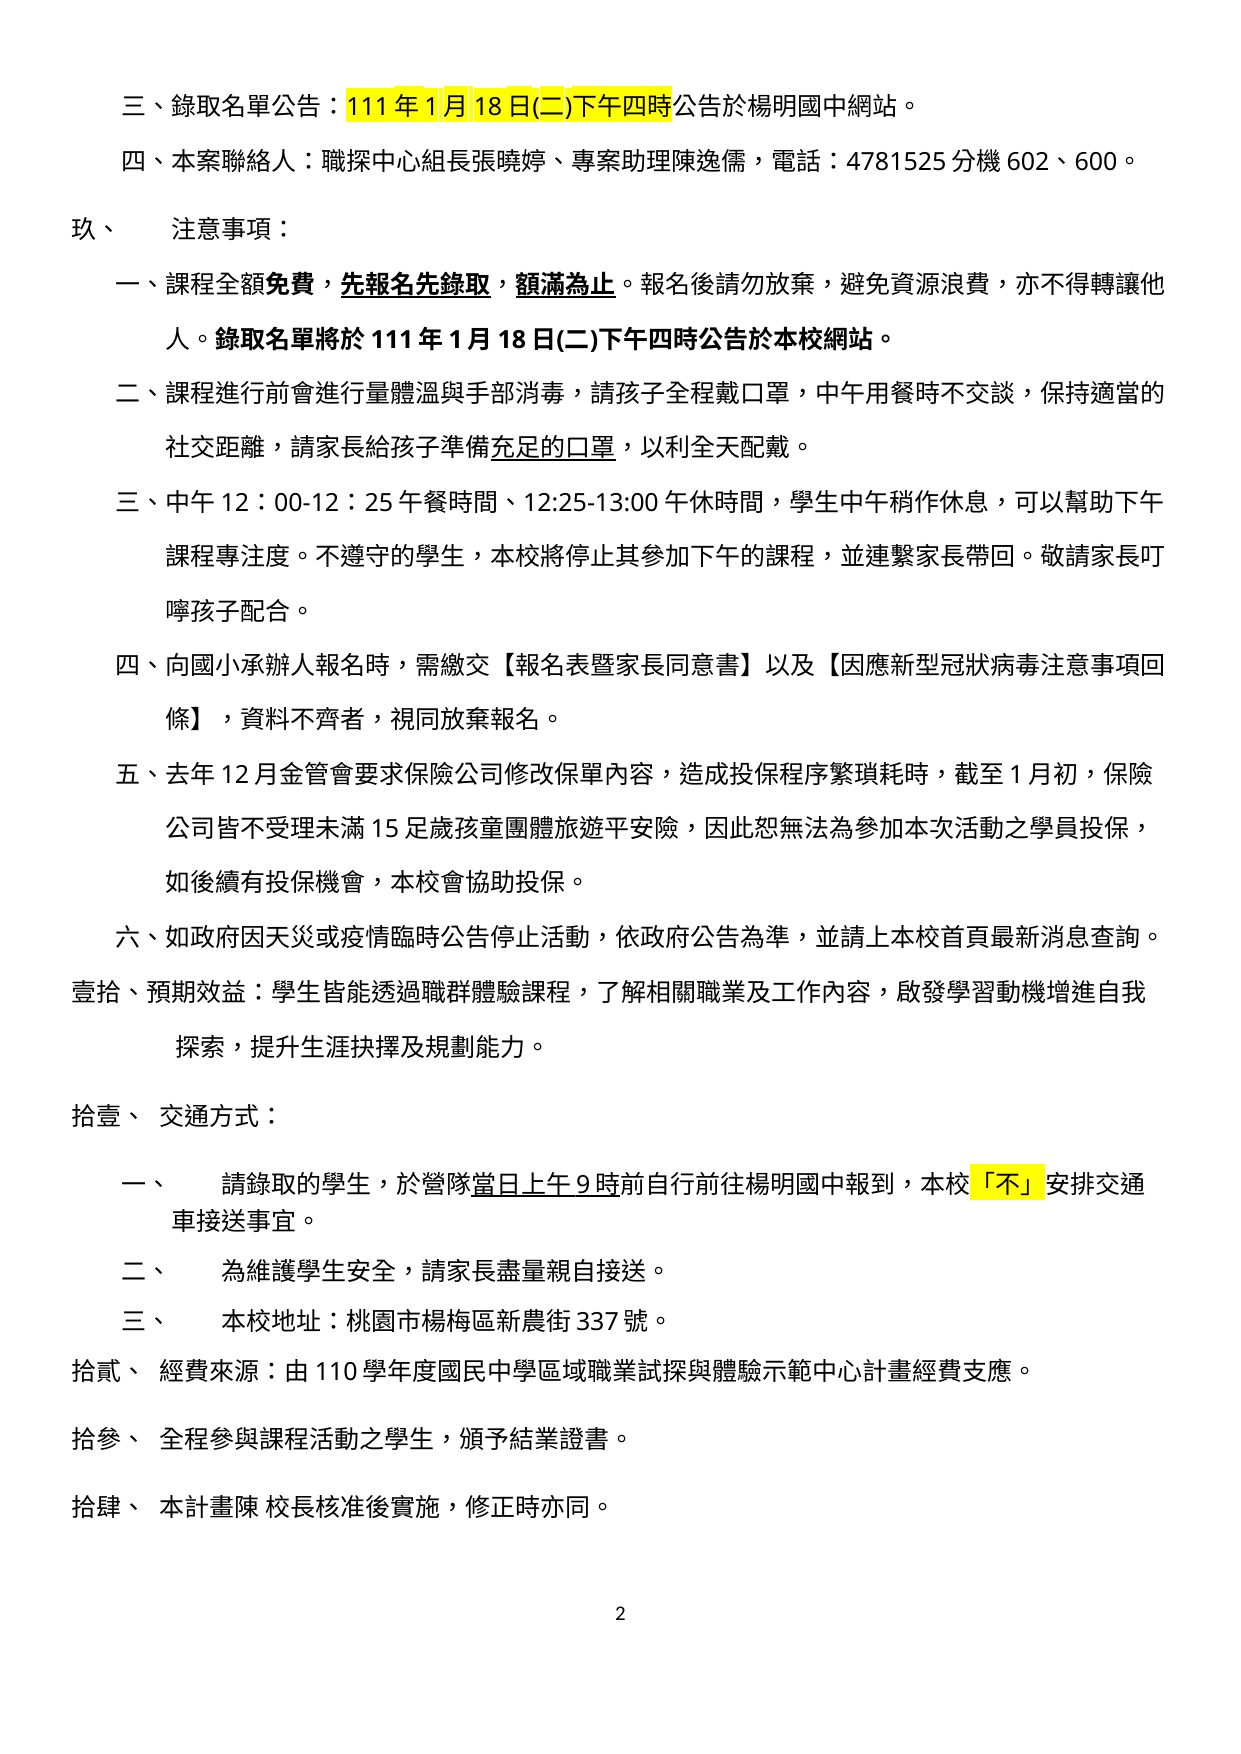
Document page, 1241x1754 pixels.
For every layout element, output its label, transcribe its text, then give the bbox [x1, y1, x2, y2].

list 課程全額免費，先報名先錄取，額滿為止。報名後請勿放棄，避免資源浪費，亦不得轉讓他人。錄取名單將於111年1月18日(二)下午四時公告於本校網站。 [115, 265, 1169, 355]
list 注意事項： [71, 209, 1169, 247]
list 請錄取的學生，於營隊當日上午9時前自行前往楊明國中報到，本校「不」安排交通車接送事宜。 [121, 1163, 1169, 1238]
list 中午12：00-12：25午餐時間、12:25-13:00午休時間，學生中午稍作休息，可以幫助下午課程專注度。不遵守的學生，本校將停止其參加下午的課程，並連繫家長帶回。敬請家長叮嚀孩子配合。 [115, 482, 1169, 627]
list 本案聯絡人：職探中心組長張曉婷、專案助理陳逸儒，電話：4781525分機602、600。 [121, 141, 1169, 178]
list 經費來源：由110學年度國民中學區域職業試探與體驗示範中心計畫經費支應。 [71, 1351, 1169, 1388]
list 錄取名單公告：111年1月18日(二)下午四時公告於楊明國中網站。 [121, 85, 1169, 123]
text 壹拾、預期效益：學生皆能透過職群體驗課程，了解相關職業及工作內容，啟發學習動機增進自我 [71, 972, 1169, 1009]
list 去年12月金管會要求保險公司修改保單內容，造成投保程序繁瑣耗時，截至1月初，保險公司皆不受理未滿15足歲孩童團體旅遊平安險，因此恕無法為參加本次活動之學員投保，如後續有投保機會，本校會協助投保。 [115, 754, 1169, 899]
list 課程進行前會進行量體溫與手部消毒，請孩子全程戴口罩，中午用餐時不交談，保持適當的社交距離，請家長給孩子準備充足的口罩，以利全天配戴。 [115, 373, 1169, 464]
list 全程參與課程活動之學生，頒予結業證書。 [71, 1419, 1169, 1457]
list 為維護學生安全，請家長盡量親自接送。 [121, 1251, 1169, 1288]
list 本計畫陳 校長核准後實施，修正時亦同。 [71, 1487, 1169, 1525]
list 如政府因天災或疫情臨時公告停止活動，依政府公告為準，並請上本校首頁最新消息查詢。 [115, 917, 1169, 953]
list 本校地址：桃園市楊梅區新農街337號。 [121, 1301, 1169, 1338]
list 向國小承辦人報名時，需繳交【報名表暨家長同意書】以及【因應新型冠狀病毒注意事項回條】，資料不齊者，視同放棄報名。 [115, 645, 1169, 736]
list 交通方式： [71, 1095, 1169, 1133]
text 探索，提升生涯抉擇及規劃能力。 [71, 1027, 1169, 1065]
